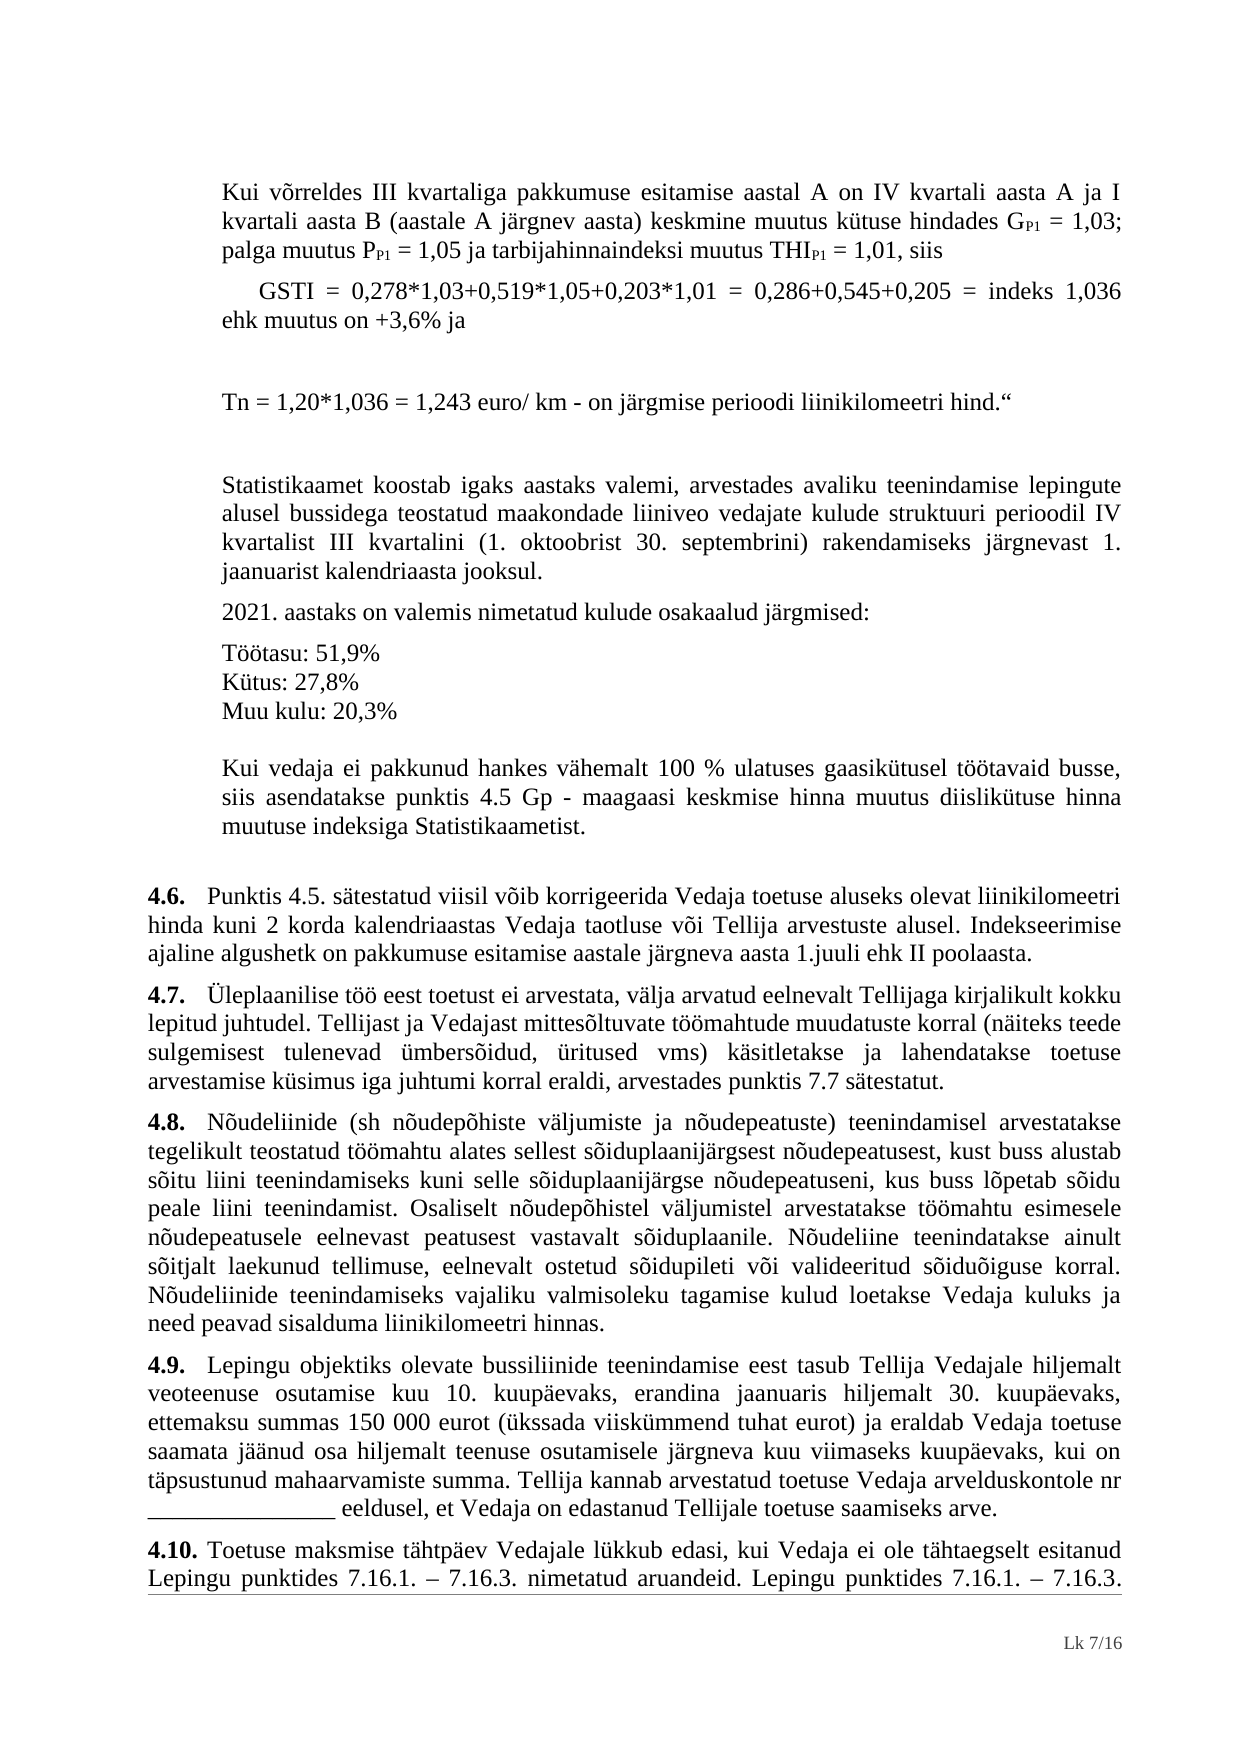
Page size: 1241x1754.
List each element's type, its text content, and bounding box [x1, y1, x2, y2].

list Kütus: 27,8% [222, 667, 1122, 696]
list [148, 1535, 1122, 1592]
list Punktis 4.5. sätestatud viisil võib korrigeerida Vedaja toetuse aluseks olevat liinikilomeetri hinda kuni 2 korda kalendriaastas Vedaja taotluse või Tellija arvestuste alusel. Indekseerimise ajaline algushetk on pakkumuse esitamise aastale järgneva aasta 1.juuli ehk II poolaasta. [148, 881, 1122, 967]
list Töötasu: 51,9% [222, 638, 1122, 667]
list Nõudeliinide (sh nõudepõhiste väljumiste ja nõudepeatuste) teenindamisel arvestatakse tegelikult teostatud töömahtu alates sellest sõiduplaanijärgsest nõudepeatusest, kust buss alustab sõitu liini teenindamiseks kuni selle sõiduplaanijärgse nõudepeatuseni, kus buss lõpetab sõidu peale liini teenindamist. Osaliselt nõudepõhistel väljumistel arvestatakse töömahtu esimesele nõudepeatusele eelnevast peatusest vastavalt sõiduplaanile. Nõudeliine teenindatakse ainult sõitjalt laekunud tellimuse, eelnevalt ostetud sõidupileti või valideeritud sõiduõiguse korral. Nõudeliinide teenindamiseks vajaliku valmisoleku tagamise kulud loetakse Vedaja kuluks ja need peavad sisalduma liinikilomeetri hinnas. [148, 1107, 1122, 1337]
list Statistikaamet koostab igaks aastaks valemi, arvestades avaliku teenindamise lepingute alusel bussidega teostatud maakondade liiniveo vedajate kulude struktuuri perioodil IV kvartalist III kvartalini (1. oktoobrist 30. septembrini) rakendamiseks järgnevast 1. jaanuarist kalendriaasta jooksul. [222, 470, 1122, 585]
list Lepingu objektiks olevate bussiliinide teenindamise eest tasub Tellija Vedajale hiljemalt veoteenuse osutamise kuu 10. kuupäevaks, erandina jaanuaris hiljemalt 30. kuupäevaks, ettemaksu summas 150 000 eurot (ükssada viiskümmend tuhat eurot) ja eraldab Vedaja toetuse saamata jäänud osa hiljemalt teenuse osutamisele järgneva kuu viimaseks kuupäevaks, kui on täpsustunud mahaarvamiste summa. Tellija kannab arvestatud toetuse Vedaja arvelduskontole nr _______________ eeldusel, et Vedaja on edastanud Tellijale toetuse saamiseks arve. [148, 1350, 1122, 1522]
list Kui vedaja ei pakkunud hankes vähemalt 100 % ulatuses gaasikütusel töötavaid busse, siis asendatakse punktis 4.5 Gp - maagaasi keskmise hinna muutus diislikütuse hinna muutuse indeksiga Statistikaametist. [222, 753, 1122, 840]
text Kui võrreldes III kvartaliga pakkumuse esitamise aastal A on IV kvartali aasta A ja I kvartali aasta B (aastale A järgnev aasta) keskmine muutus kütuse hindades GP1 = 1,03; palga muutus PP1 = 1,05 ja tarbijahinnaindeksi muutus THIP1 = 1,01, siis [222, 177, 1122, 263]
list Üleplaanilise töö eest toetust ei arvestata, välja arvatud eelnevalt Tellijaga kirjalikult kokku lepitud juhtudel. Tellijast ja Vedajast mittesõltuvate töömahtude muudatuste korral (näiteks teede sulgemisest tulenevad ümbersõidud, üritused vms) käsitletakse ja lahendatakse toetuse arvestamise küsimus iga juhtumi korral eraldi, arvestades punktis 7.7 sätestatut. [148, 980, 1122, 1095]
list Tn = 1,20*1,036 = 1,243 euro/ km - on järgmise perioodi liinikilomeetri hind.“ [222, 387, 1122, 416]
text GSTI = 0,278*1,03+0,519*1,05+0,203*1,01 = 0,286+0,545+0,205 = indeks 1,036 ehk muutus on +3,6% ja [222, 276, 1122, 333]
list Muu kulu: 20,3% [222, 696, 1122, 725]
list 2021. aastaks on valemis nimetatud kulude osakaalud järgmised: [222, 597, 1122, 626]
